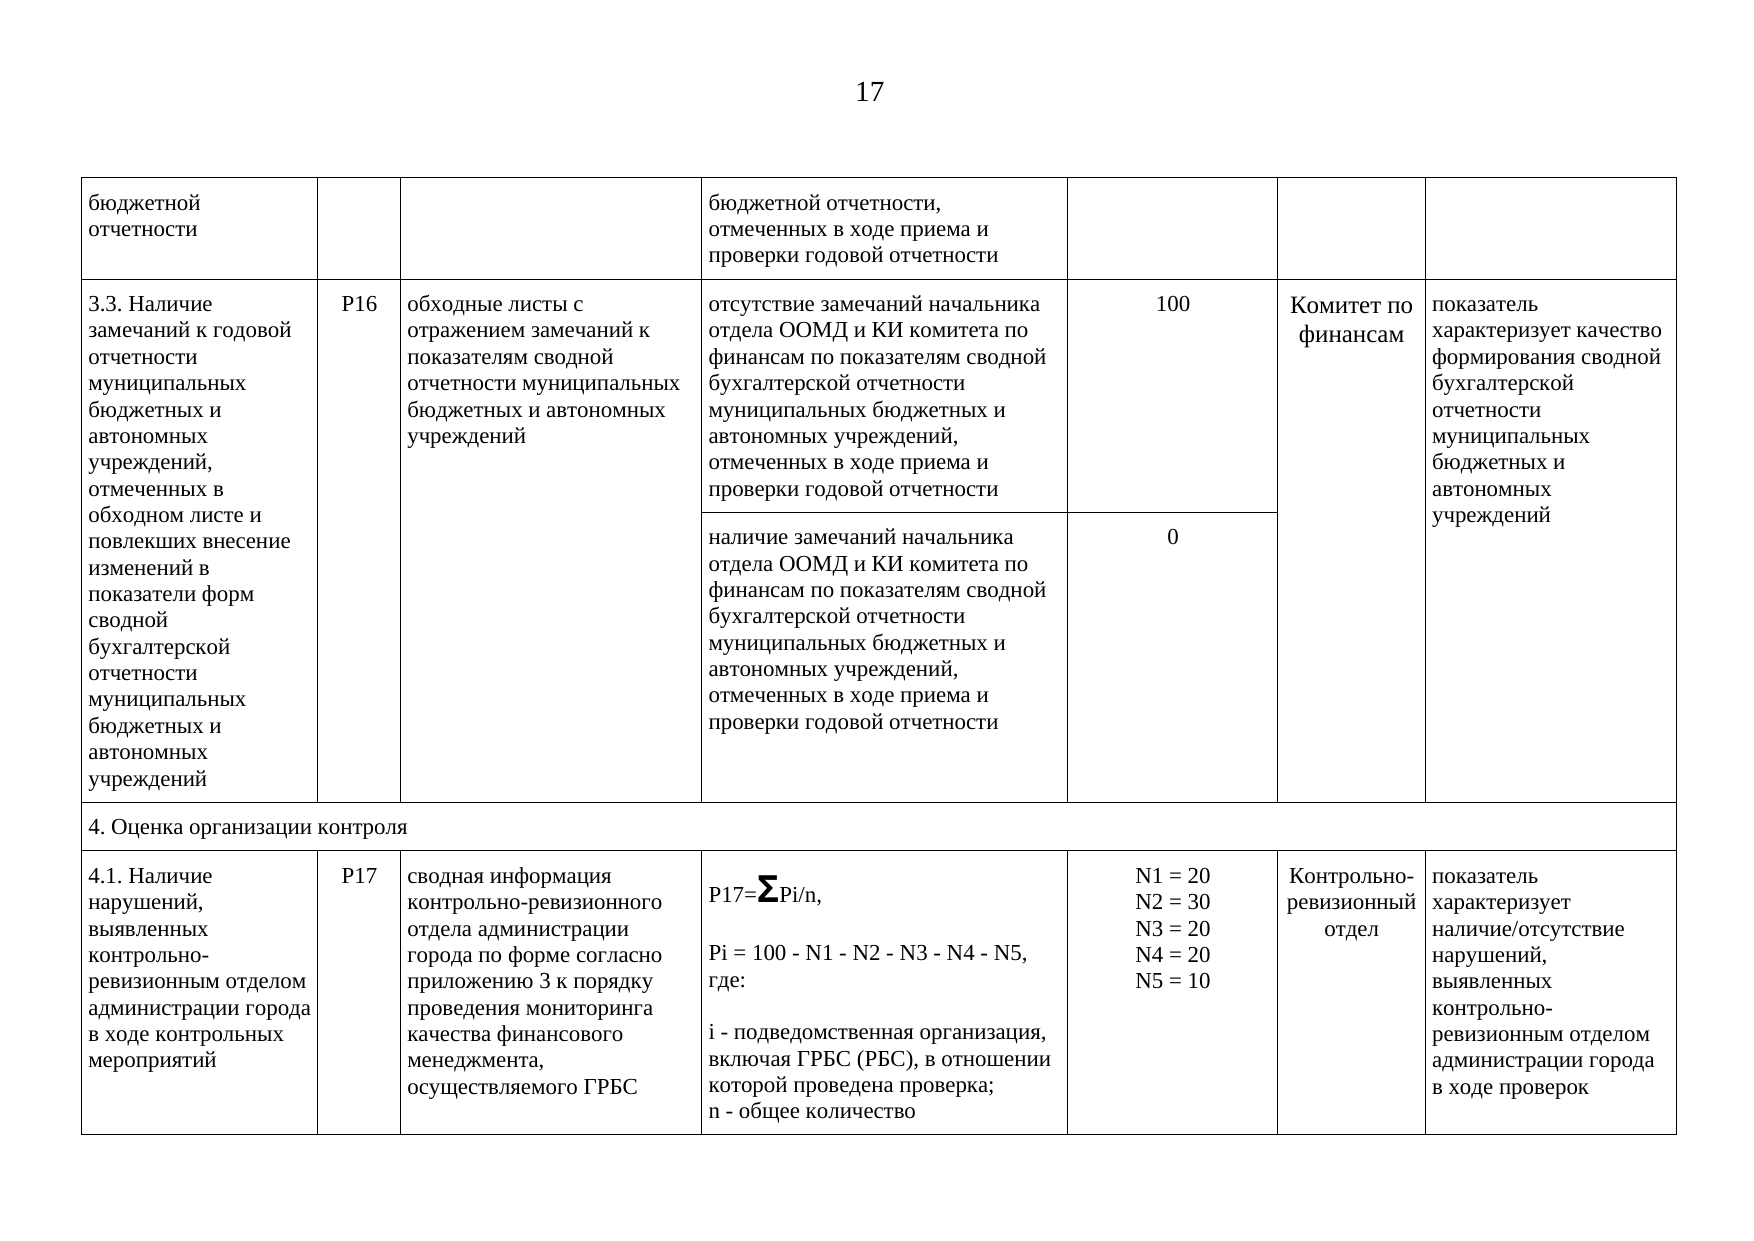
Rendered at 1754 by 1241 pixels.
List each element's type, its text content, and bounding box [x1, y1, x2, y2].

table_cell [401, 851, 701, 1134]
table_cell обходные листы с отражением замечаний к показателям сводной отчетности муниципальных бюджетных и автономных учреждений [401, 280, 701, 802]
table_cell 4. Оценка организации контроля [82, 803, 1676, 850]
table_cell 100 [1068, 280, 1277, 512]
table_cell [1278, 851, 1425, 1134]
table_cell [702, 178, 1067, 278]
table_cell Комитет по финансам [1278, 280, 1425, 802]
table_cell показатель характеризует качество формирования сводной бухгалтерской отчетности муниципальных бюджетных и автономных учреждений [1426, 280, 1676, 802]
table_cell 3.3. Наличие замечаний к годовой отчетности муниципальных бюджетных и автономных учреждений, отмеченных в обходном листе и повлекших внесение изменений в показатели форм сводной бухгалтерской отчетности муниципальных бюджетных и автономных учреждений [82, 280, 317, 802]
table_cell наличие замечаний начальника отдела ООМД и КИ комитета по финансам по показателям сводной бухгалтерской отчетности муниципальных бюджетных и автономных учреждений, отмеченных в ходе приема и проверки годовой отчетности [702, 513, 1067, 802]
table_cell отсутствие замечаний начальника отдела ООМД и КИ комитета по финансам по показателям сводной бухгалтерской отчетности муниципальных бюджетных и автономных учреждений, отмеченных в ходе приема и проверки годовой отчетности [702, 280, 1067, 512]
table_cell 0 [1068, 513, 1277, 802]
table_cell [1068, 851, 1277, 1134]
table_cell P17 [318, 851, 400, 1134]
table_cell P16 [318, 280, 400, 802]
table_cell 0 [1068, 178, 1277, 278]
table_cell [1426, 851, 1676, 1134]
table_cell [82, 851, 317, 1134]
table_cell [702, 851, 1067, 1134]
